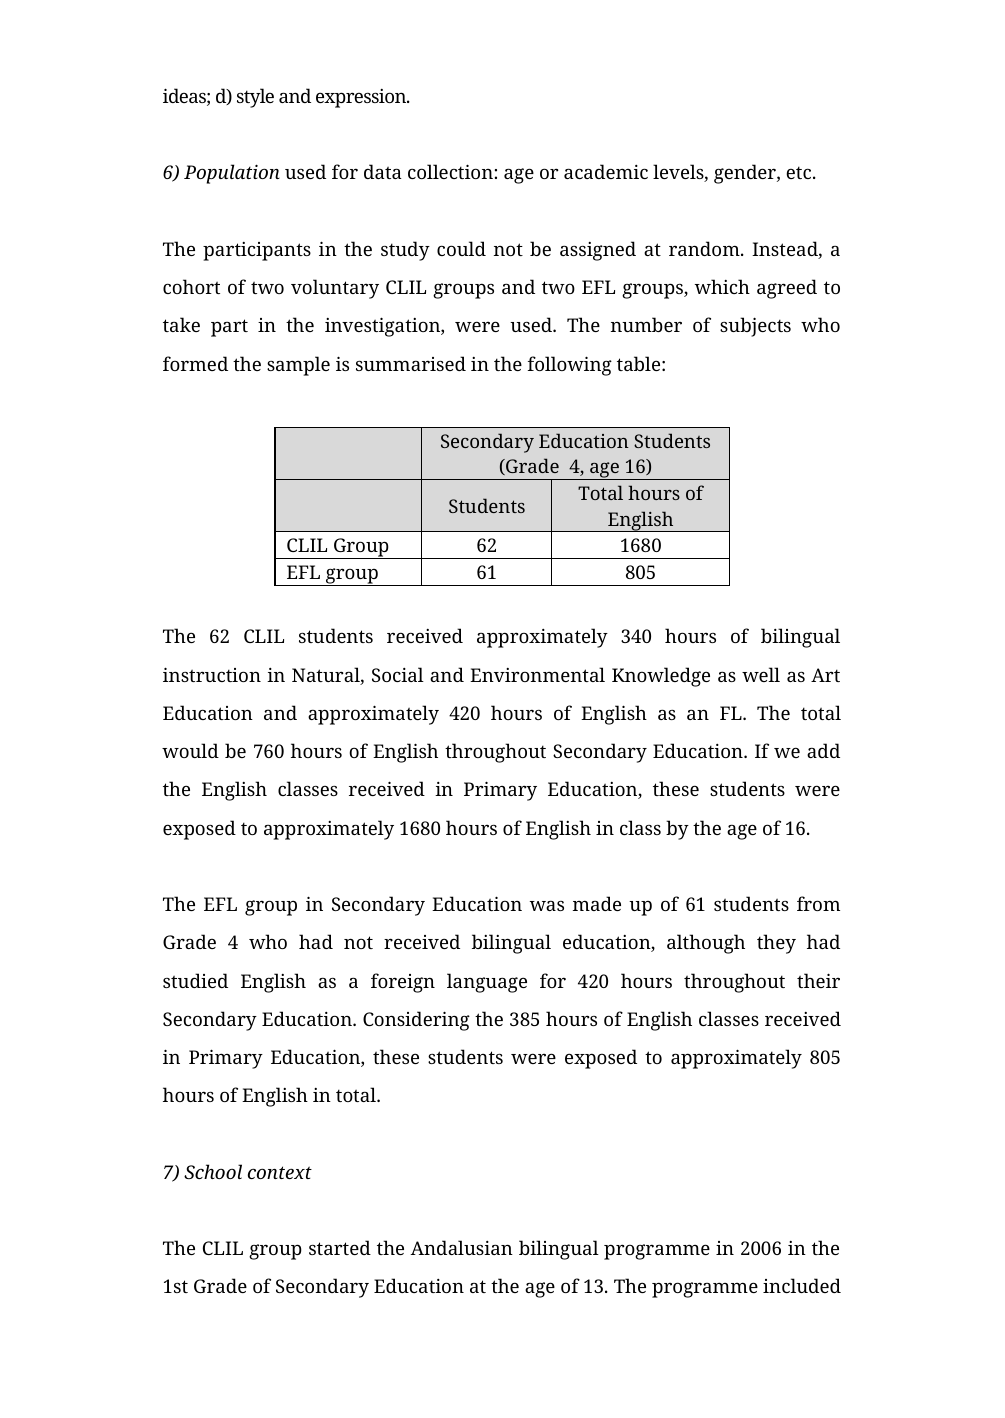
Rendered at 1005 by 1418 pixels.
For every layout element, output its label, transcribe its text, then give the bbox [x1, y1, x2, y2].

table_cell 805 [552, 559, 729, 584]
text The 62 CLIL students received approximately 340 hours of bilingual instruction in Natural, Social and Environmental Knowledge as well as Art Education and approximately 420 hours of English as an FL. The total would be 760 hours of English throughout Secondary Education. If we add the English classes received in Primary Education, these students were exposed to approximately 1680 hours of English in class by the age of 16. [162, 624, 842, 841]
table_header [276, 428, 421, 479]
text The participants in the study could not be assigned at random. Instead, a cohort of two voluntary CLIL groups and two EFL groups, which agreed to take part in the investigation, were used. The number of subjects who formed the sample is summarised in the following table: [162, 236, 842, 376]
table_cell [276, 480, 421, 531]
table_cell 62 [422, 532, 551, 558]
table_cell Students [422, 480, 551, 531]
text 7) School context [162, 1159, 842, 1184]
table_cell 1680 [552, 532, 729, 558]
table_cell CLIL Group [276, 532, 421, 558]
table_header Secondary Education Students (Grade 4, age 16) [422, 428, 729, 479]
table_cell 61 [422, 559, 551, 584]
table_cell EFL group [276, 559, 421, 584]
text 6) Population used for data collection: age or academic levels, gender, etc. [162, 160, 842, 185]
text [162, 1236, 842, 1299]
text The EFL group in Secondary Education was made up of 61 students from Grade 4 who had not received bilingual education, although they had studied English as a foreign language for 420 hours throughout their Secondary Education. Considering the 385 hours of English classes received in Primary Education, these students were exposed to approximately 805 hours of English in total. [162, 891, 842, 1108]
table_cell Total hours of English [552, 480, 729, 531]
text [162, 83, 842, 109]
